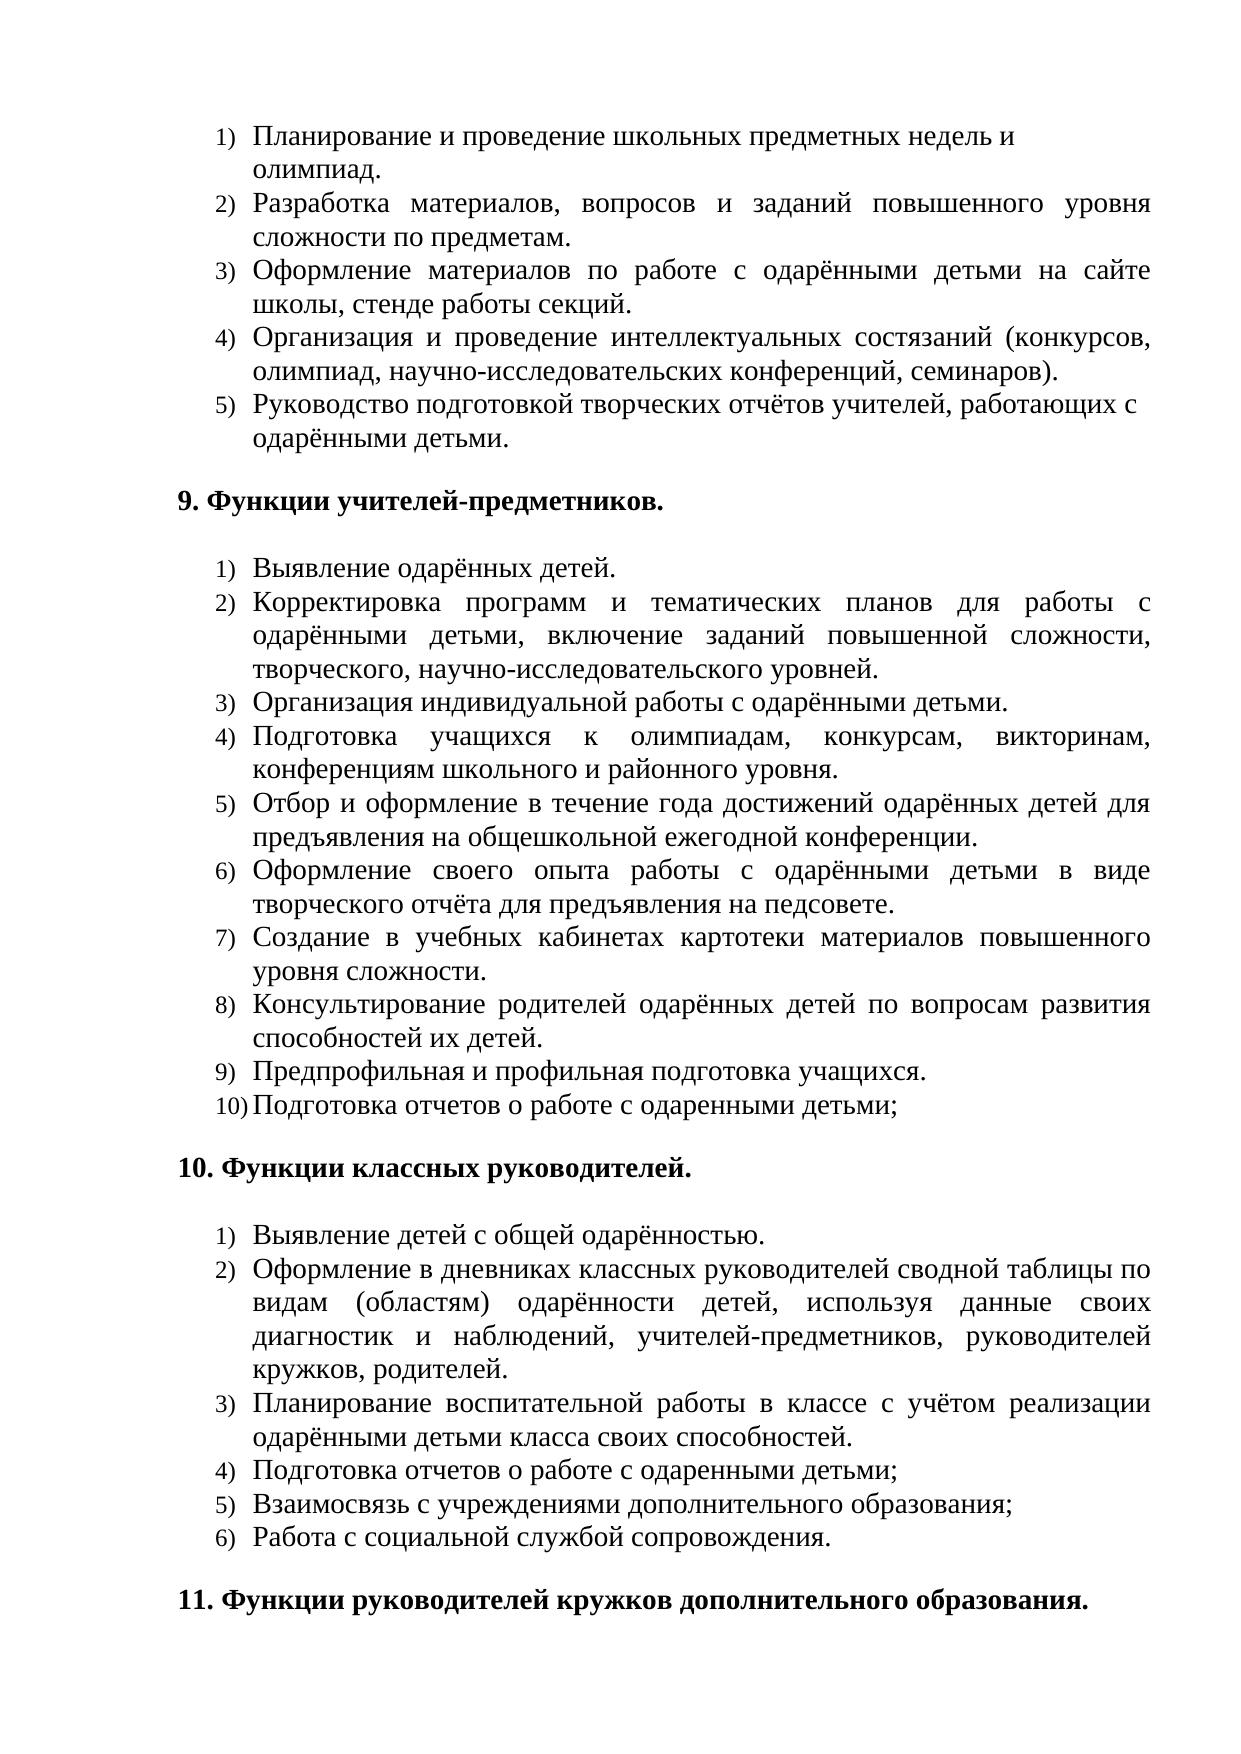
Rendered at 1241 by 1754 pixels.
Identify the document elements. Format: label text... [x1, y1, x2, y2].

list Планирование воспитательной работы в классе с учётом реализации одарёнными детьми класса своих способностей. [215, 1385, 1152, 1452]
list Оформление материалов по работе с одарёнными детьми на сайте школы, стенде работы секций. [215, 252, 1152, 319]
list Работа с социальной службой сопровождения. [215, 1519, 1152, 1553]
text 9. Функции учителей-предметников. [177, 483, 1152, 516]
list Планирование и проведение школьных предметных недель и олимпиад. [215, 118, 1152, 185]
list Создание в учебных кабинетах картотеки материалов повышенного уровня сложности. [215, 919, 1152, 986]
list Оформление в дневниках классных руководителей сводной таблицы по видам (областям) одарённости детей, используя данные своих диагностик и наблюдений, учителей-предметников, руководителей кружков, родителей. [215, 1251, 1152, 1385]
list Разработка материалов, вопросов и заданий повышенного уровня сложности по предметам. [215, 185, 1152, 252]
text 11. Функции руководителей кружков дополнительного образования. [177, 1582, 1152, 1616]
text 10. Функции классных руководителей. [177, 1150, 1152, 1183]
list Отбор и оформление в течение года достижений одарённых детей для предъявления на общешкольной ежегодной конференции. [215, 785, 1152, 852]
list Подготовка отчетов о работе с одаренными детьми; [215, 1087, 1152, 1121]
list Предпрофильная и профильная подготовка учащихся. [215, 1053, 1152, 1087]
list Подготовка учащихся к олимпиадам, конкурсам, викторинам, конференциям школьного и районного уровня. [215, 718, 1152, 785]
list Организация и проведение интеллектуальных состязаний (конкурсов, олимпиад, научно-исследовательских конференций, семинаров). [215, 319, 1152, 386]
list Взаимосвязь с учреждениями дополнительного образования; [215, 1486, 1152, 1519]
list Выявление детей с общей одарённостью. [215, 1217, 1152, 1251]
list Корректировка программ и тематических планов для работы с одарёнными детьми, включение заданий повышенной сложности, творческого, научно-исследовательского уровней. [215, 584, 1152, 684]
list Руководство подготовкой творческих отчётов учителей, работающих с одарёнными детьми. [215, 386, 1152, 453]
list Организация индивидуальной работы с одарёнными детьми. [215, 684, 1152, 718]
list Подготовка отчетов о работе с одаренными детьми; [215, 1452, 1152, 1486]
list Оформление своего опыта работы с одарёнными детьми в виде творческого отчёта для предъявления на педсовете. [215, 852, 1152, 919]
list Выявление одарённых детей. [215, 550, 1152, 584]
list Консультирование родителей одарённых детей по вопросам развития способностей их детей. [215, 986, 1152, 1053]
